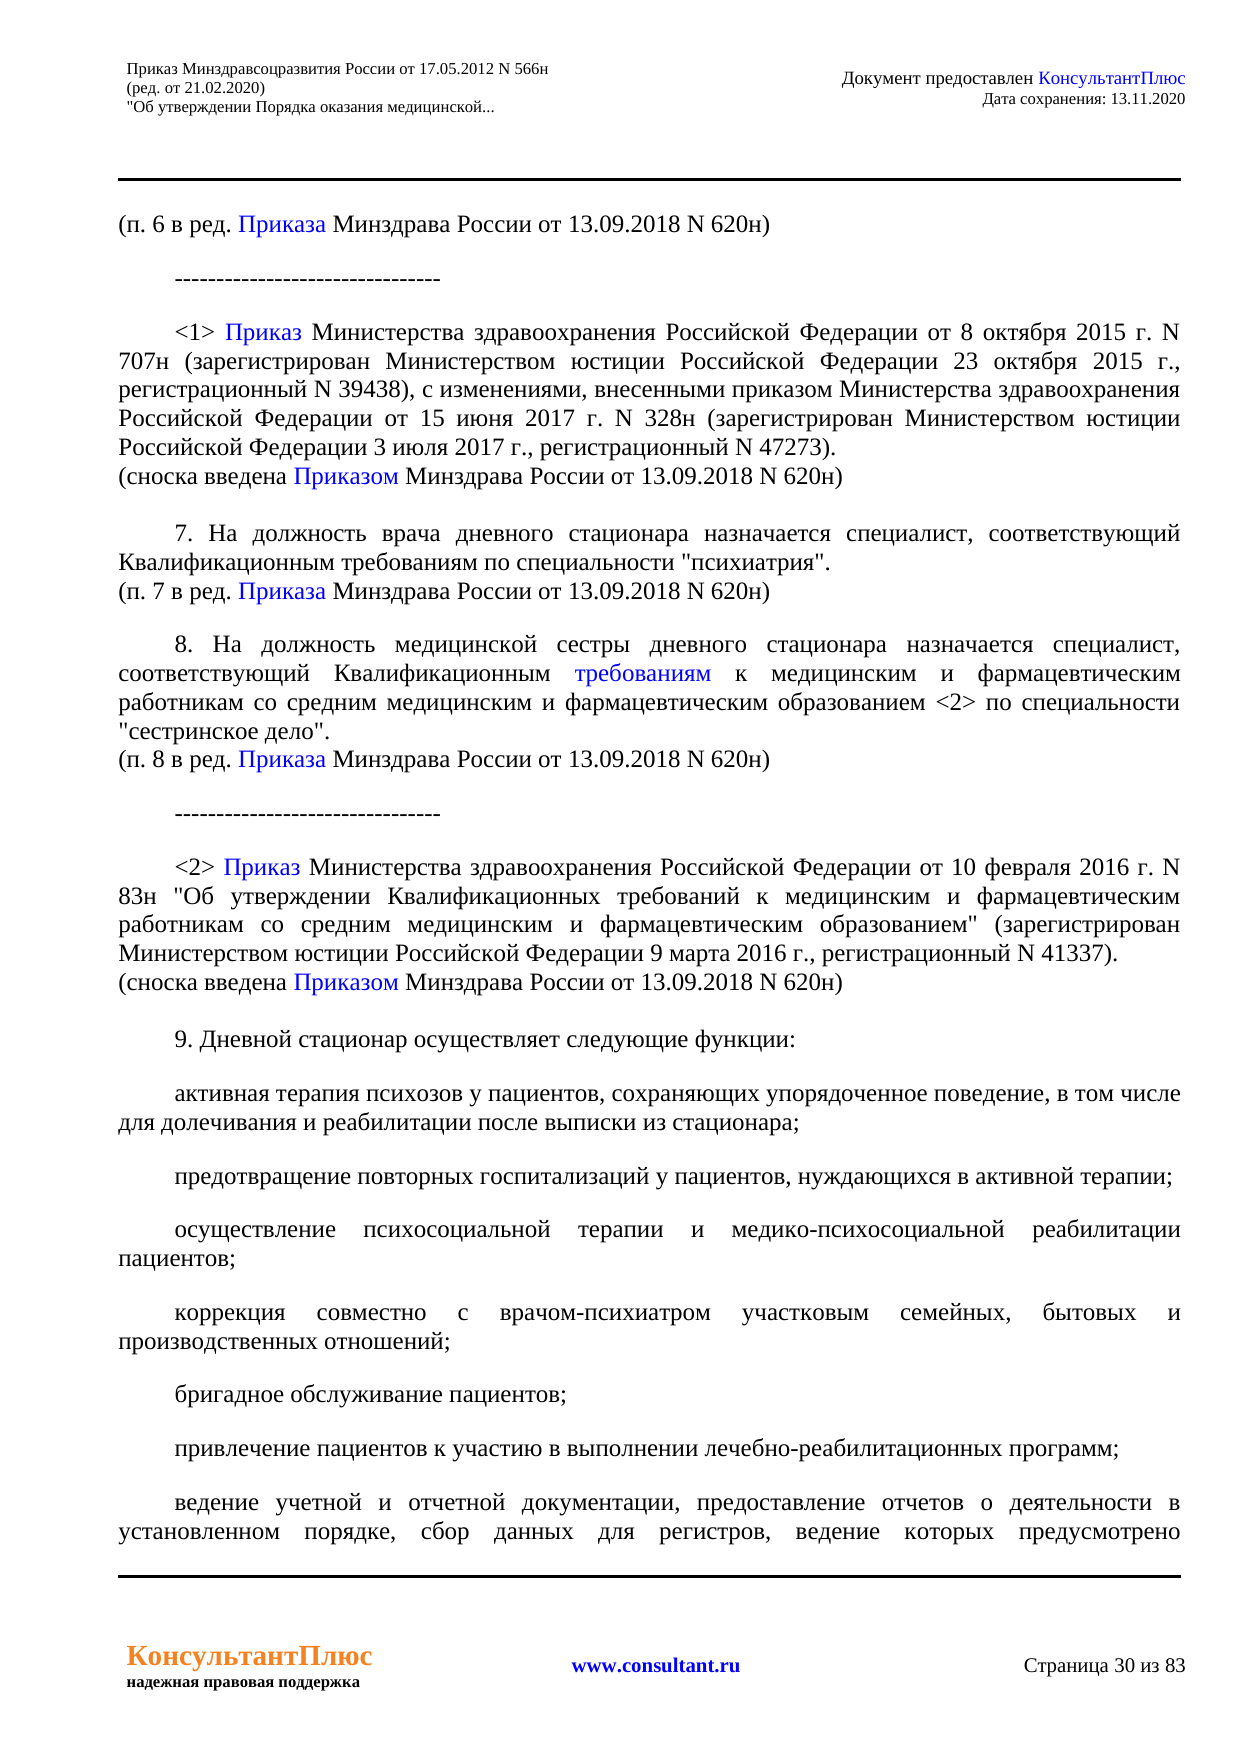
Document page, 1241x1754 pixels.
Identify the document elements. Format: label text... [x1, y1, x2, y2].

text предотвращение повторных госпитализаций у пациентов, нуждающихся в активной терапии; [118, 1161, 1181, 1189]
text привлечение пациентов к участию в выполнении лечебно-реабилитационных программ; [118, 1433, 1181, 1462]
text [118, 1487, 1181, 1544]
text -------------------------------- [118, 263, 1181, 292]
text бригадное обслуживание пациентов; [118, 1379, 1181, 1408]
text -------------------------------- [118, 798, 1181, 827]
text (п. 7 в ред. Приказа Минздрава России от 13.09.2018 N 620н) [118, 576, 1181, 604]
text коррекция совместно с врачом-психиатром участковым семейных, бытовых и производственных отношений; [118, 1297, 1181, 1354]
text 9. Дневной стационар осуществляет следующие функции: [118, 1024, 1181, 1053]
text активная терапия психозов у пациентов, сохраняющих упорядоченное поведение, в том числе для долечивания и реабилитации после выписки из стационара; [118, 1078, 1181, 1136]
text (сноска введена Приказом Минздрава России от 13.09.2018 N 620н) [118, 967, 1181, 996]
text (п. 8 в ред. Приказа Минздрава России от 13.09.2018 N 620н) [118, 744, 1181, 773]
text 7. На должность врача дневного стационара назначается специалист, соответствующий Квалификационным требованиям по специальности "психиатрия". [118, 518, 1181, 576]
text <1> Приказ Министерства здравоохранения Российской Федерации от 8 октября 2015 г. N 707н (зарегистрирован Министерством юстиции Российской Федерации 23 октября 2015 г., регистрационный N 39438), с изменениями, внесенными приказом Министерства здравоохранения Российской Федерации от 15 июня 2017 г. N 328н (зарегистрирован Министерством юстиции Российской Федерации 3 июля 2017 г., регистрационный N 47273). [118, 317, 1181, 461]
text 8. На должность медицинской сестры дневного стационара назначается специалист, соответствующий Квалификационным требованиям к медицинским и фармацевтическим работникам со средним медицинским и фармацевтическим образованием <2> по специальности "сестринское дело". [118, 629, 1181, 744]
text осуществление психосоциальной терапии и медико-психосоциальной реабилитации пациентов; [118, 1214, 1181, 1272]
text (п. 6 в ред. Приказа Минздрава России от 13.09.2018 N 620н) [118, 209, 1181, 238]
text <2> Приказ Министерства здравоохранения Российской Федерации от 10 февраля 2016 г. N 83н "Об утверждении Квалификационных требований к медицинским и фармацевтическим работникам со средним медицинским и фармацевтическим образованием" (зарегистрирован Министерством юстиции Российской Федерации 9 марта 2016 г., регистрационный N 41337). [118, 852, 1181, 967]
text (сноска введена Приказом Минздрава России от 13.09.2018 N 620н) [118, 461, 1181, 489]
